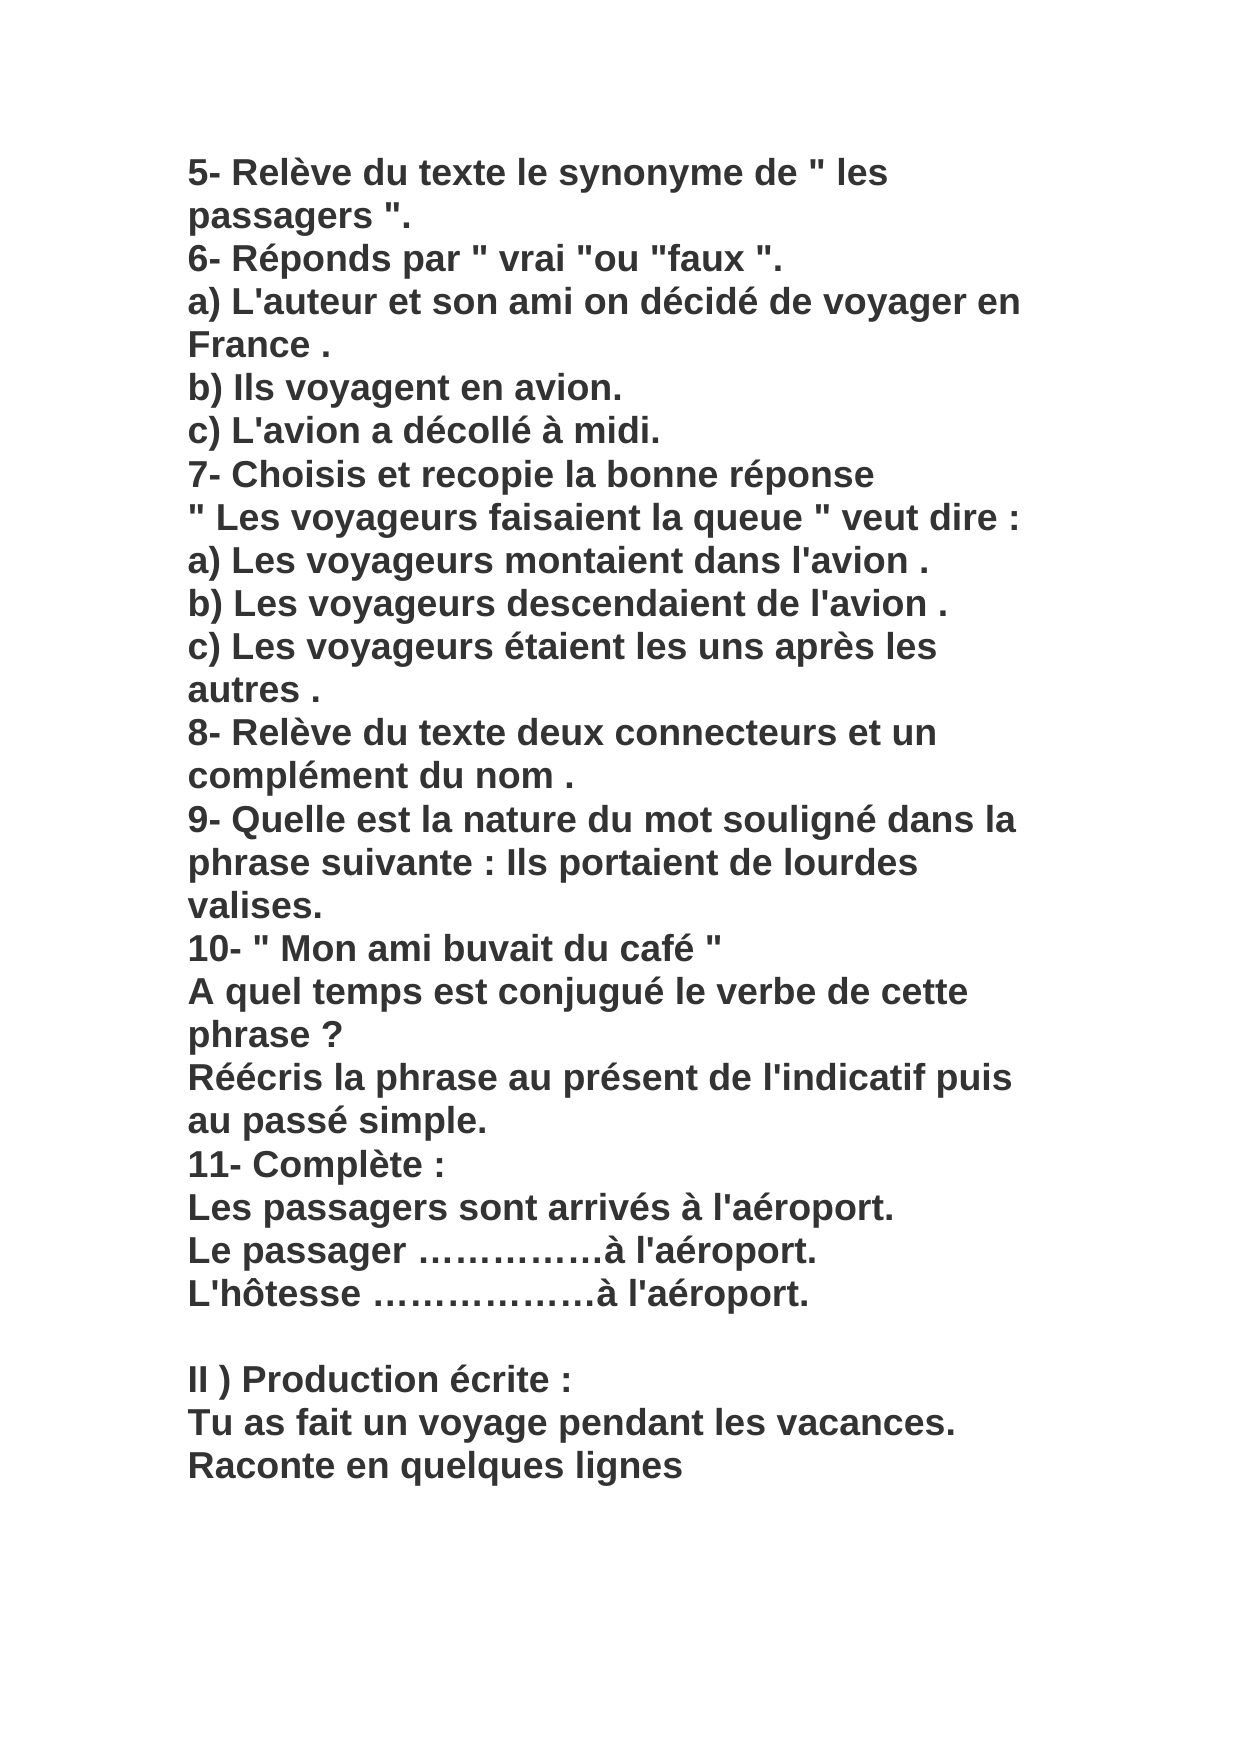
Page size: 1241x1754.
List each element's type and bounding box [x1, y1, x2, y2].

text [187, 150, 1053, 1487]
